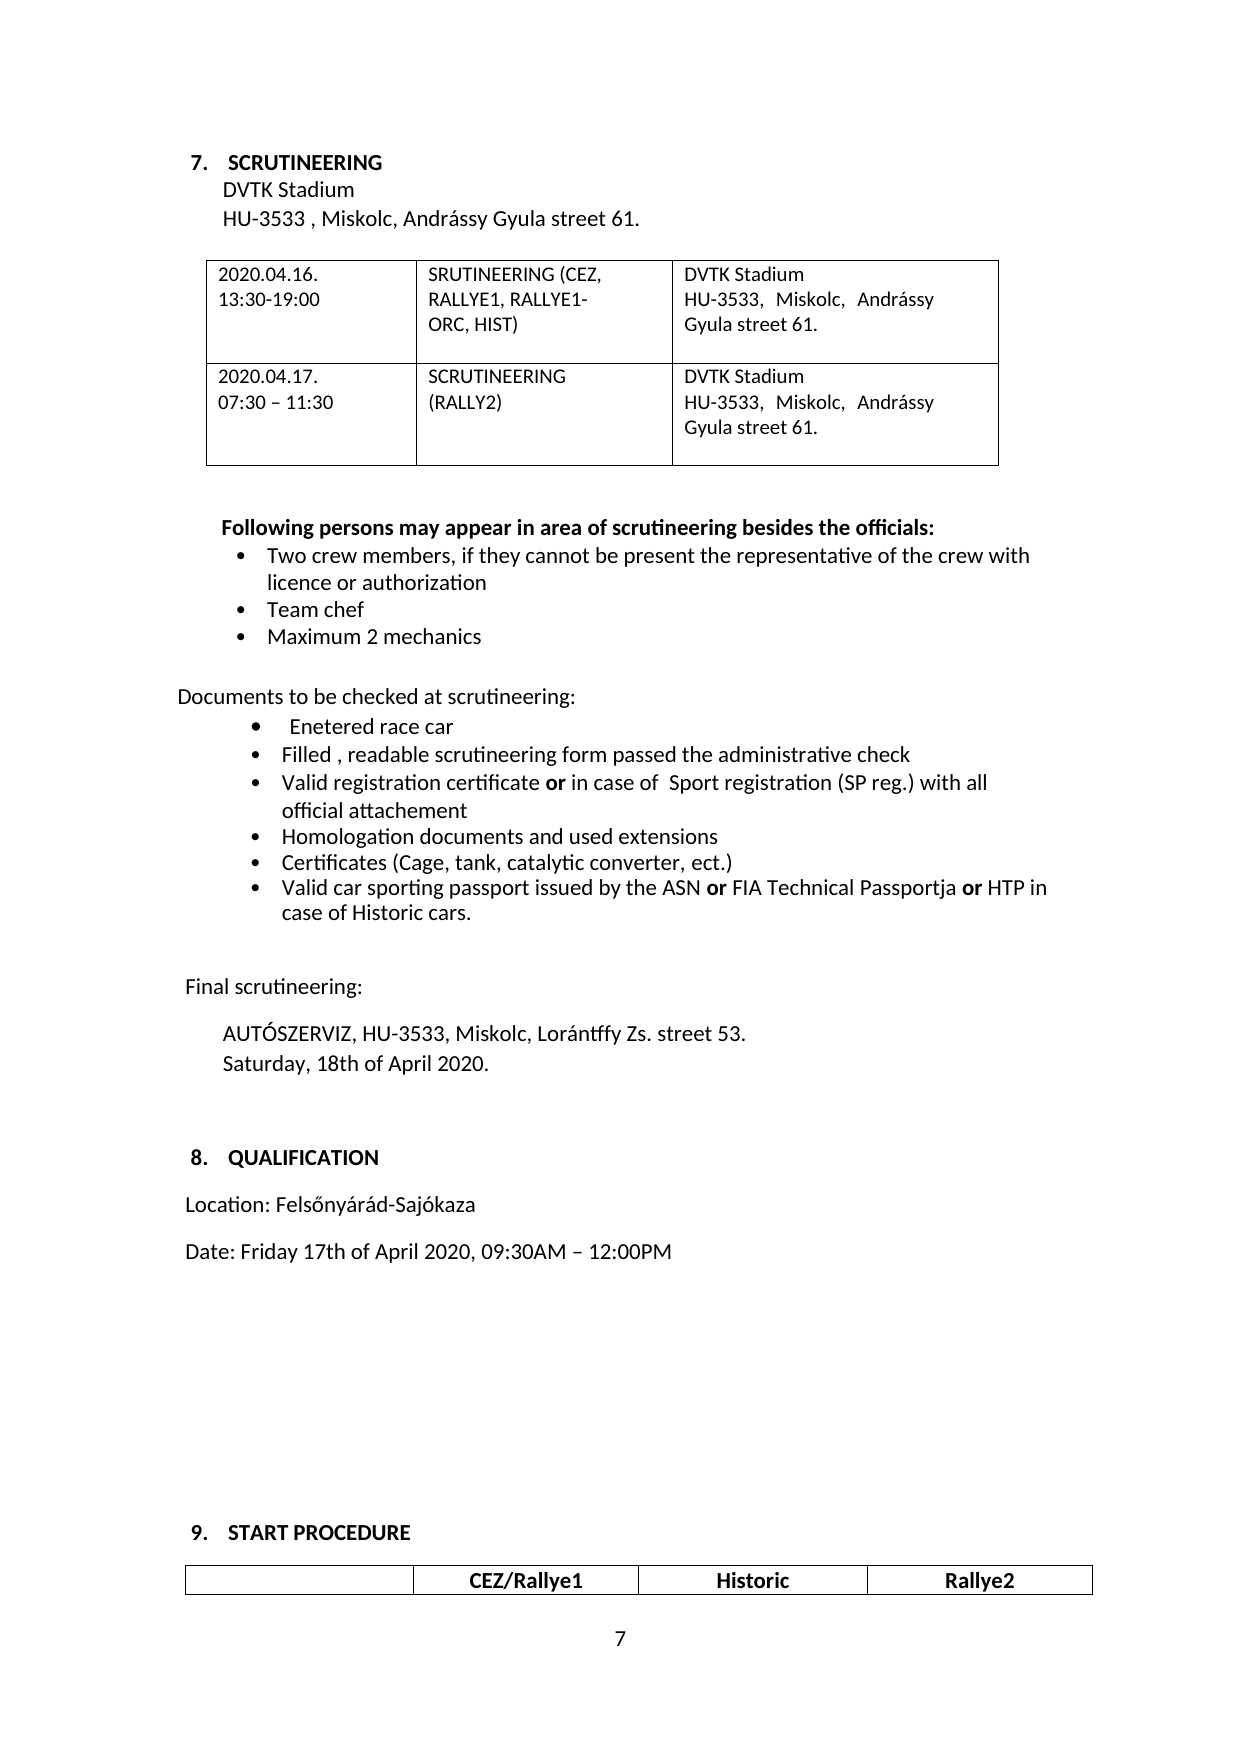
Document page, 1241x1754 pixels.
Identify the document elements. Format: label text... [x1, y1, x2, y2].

list Filled , readable scrutineering form passed the administrative check [252, 740, 1040, 768]
table_cell 2020.04.17. 07:30 – 11:30 [207, 364, 416, 465]
list Homologation documents and used extensions [252, 824, 1093, 849]
text Final scrutineering: [185, 972, 1093, 1001]
list START PROCEDURE [190, 1518, 1093, 1546]
text Location: Felsőnyárád-Sajókaza [185, 1190, 1093, 1218]
table_header CEZ/Rallye1 [414, 1566, 638, 1594]
table_header 2020.04.16. 13:30-19:00 [207, 261, 416, 362]
list Certificates (Cage, tank, catalytic converter, ect.) [252, 849, 1093, 875]
text Date: Friday 17th of April 2020, 09:30AM – 12:00PM [185, 1237, 1093, 1265]
list Two crew members, if they cannot be present the representative of the crew with licence or authorization [237, 542, 1040, 596]
list Maximum 2 mechanics [237, 622, 1093, 650]
table_header Historic [639, 1566, 867, 1594]
list Valid registration certificate or in case of Sport registration (SP reg.) with all official attachement [252, 769, 1040, 824]
list Saturday, 18th of April 2020. [223, 1049, 1093, 1078]
subtitle Enetered race car [252, 712, 1093, 740]
subtitle Documents to be checked at scrutineering: [177, 682, 1093, 710]
text HU-3533 , Miskolc, Andrássy Gyula street 61. [223, 204, 1040, 232]
subtitle Following persons may appear in area of scrutineering besides the officials: [221, 513, 1093, 541]
table_cell SCRUTINEERING (RALLY2) [417, 364, 672, 465]
list QUALIFICATION [190, 1143, 1093, 1171]
subtitle SCRUTINEERING [190, 148, 1181, 176]
table_header SRUTINEERING (CEZ, RALLYE1, RALLYE1-ORC, HIST) [417, 261, 672, 362]
table_cell DVTK Stadium HU-3533, Miskolc, Andrássy Gyula street 61. [673, 364, 998, 465]
table_header Rallye2 [868, 1566, 1092, 1594]
list Valid car sporting passport issued by the ASN or FIA Technical Passportja or HTP in case of Historic cars. [252, 875, 1093, 926]
text DVTK Stadium [223, 176, 1040, 204]
table_header [186, 1566, 413, 1594]
list AUTÓSZERVIZ, HU-3533, Miskolc, Lorántffy Zs. street 53. [223, 1019, 1093, 1047]
table_header DVTK Stadium HU-3533, Miskolc, Andrássy Gyula street 61. [673, 261, 998, 362]
list Team chef [237, 597, 1093, 622]
